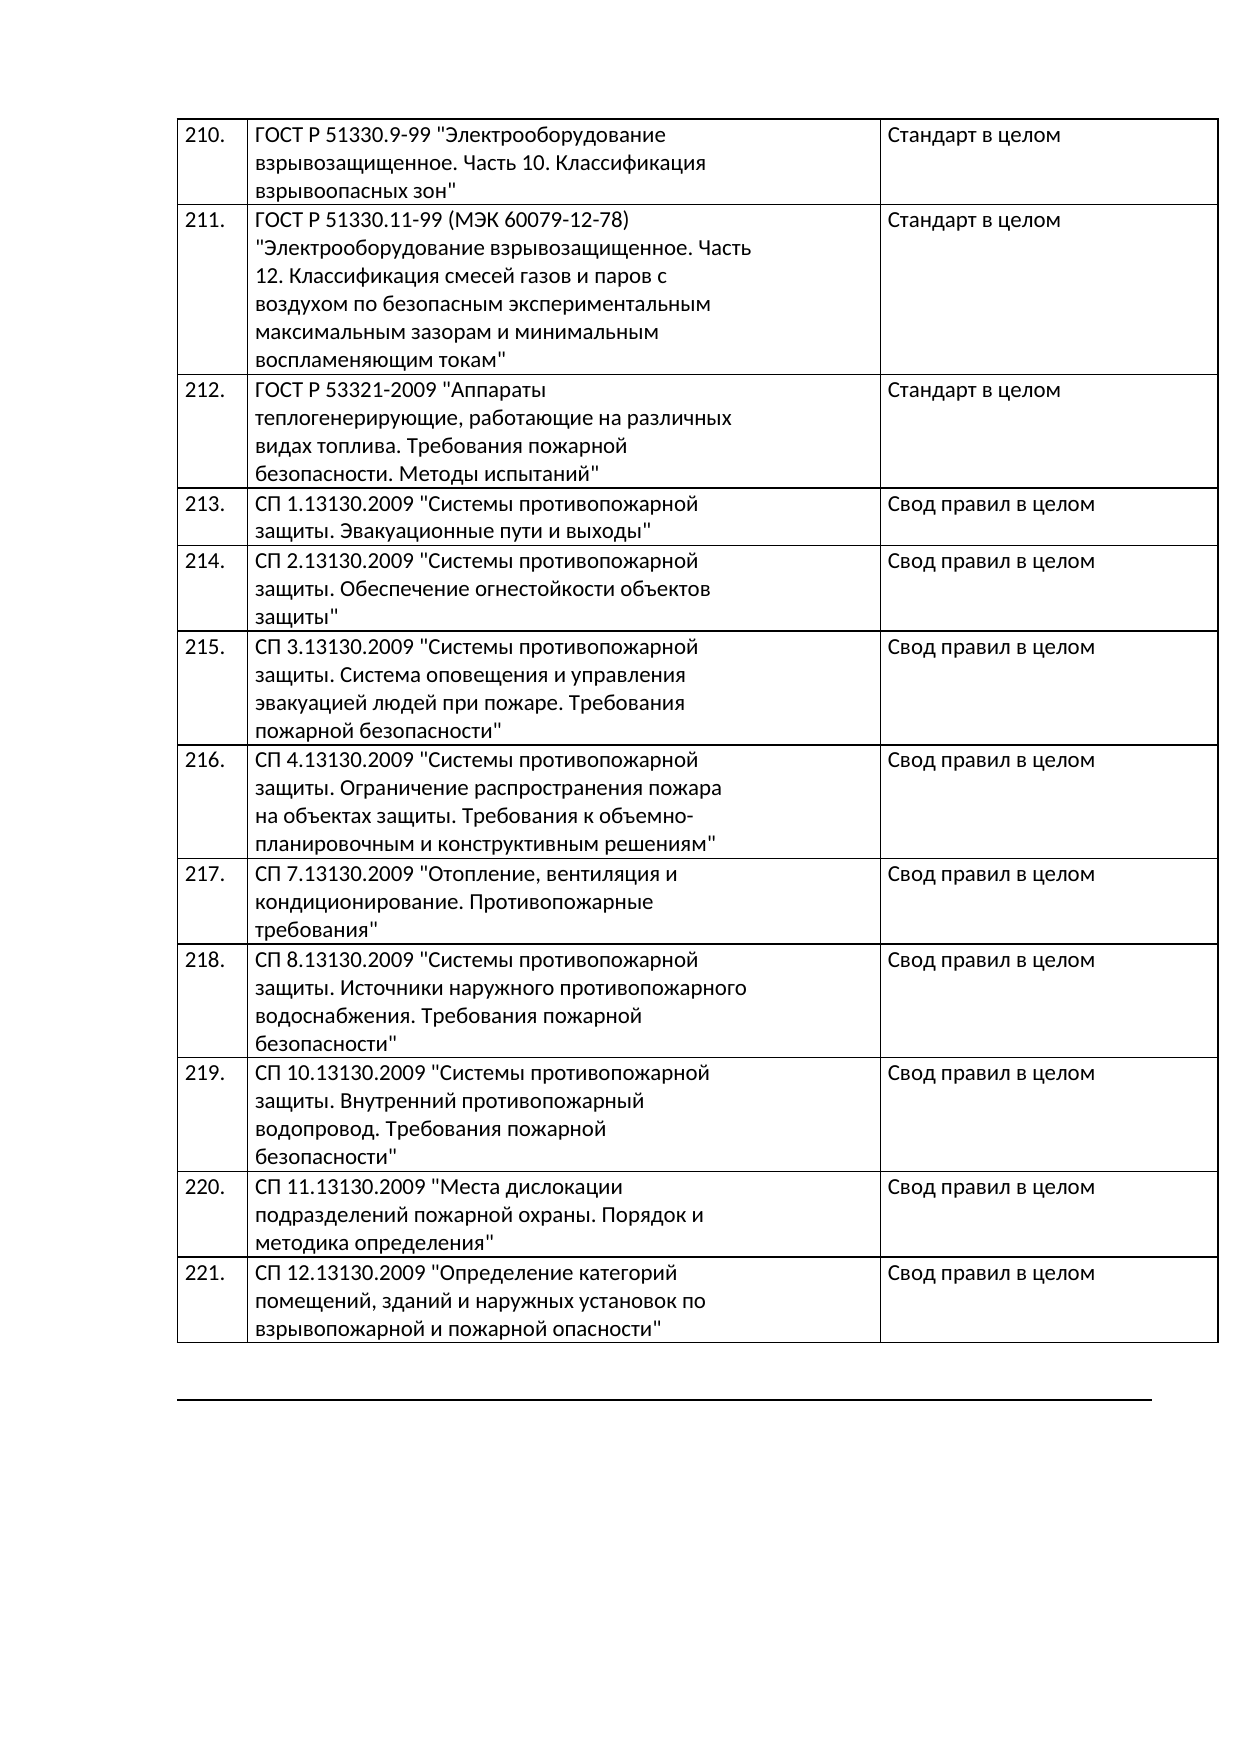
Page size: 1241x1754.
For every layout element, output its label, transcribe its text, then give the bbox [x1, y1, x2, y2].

table_cell СП 11.13130.2009 "Места дислокации подразделений пожарной охраны. Порядок и методика определения" [248, 1172, 880, 1256]
table_cell 217. [178, 859, 247, 943]
table_cell Свод правил в целом [881, 1058, 1217, 1171]
table_cell Свод правил в целом [881, 489, 1217, 545]
table_cell СП 1.13130.2009 "Системы противопожарной защиты. Эвакуационные пути и выходы" [248, 489, 880, 545]
table_cell 219. [178, 1058, 247, 1171]
table_cell ГОСТ Р 51330.9-99 "Электрооборудование взрывозащищенное. Часть 10. Классификация взрывоопасных зон" [248, 120, 880, 204]
table_cell 212. [178, 375, 247, 487]
table_cell Стандарт в целом [881, 375, 1217, 487]
table_cell Свод правил в целом [881, 1172, 1217, 1256]
table_cell 221. [178, 1258, 247, 1342]
table_cell Стандарт в целом [881, 120, 1217, 204]
table_cell Свод правил в целом [881, 632, 1217, 744]
table_cell ГОСТ Р 51330.11-99 (МЭК 60079-12-78) "Электрооборудование взрывозащищенное. Часть 12. Классификация смесей газов и паров с воздухом по безопасным экспериментальным максимальным зазорам и минимальным воспламеняющим токам" [248, 205, 880, 373]
table_cell 210. [178, 120, 247, 204]
table_cell СП 3.13130.2009 "Системы противопожарной защиты. Система оповещения и управления эвакуацией людей при пожаре. Требования пожарной безопасности" [248, 632, 880, 744]
table_cell Свод правил в целом [881, 859, 1217, 943]
table_cell Свод правил в целом [881, 546, 1217, 630]
table_cell Свод правил в целом [881, 945, 1217, 1057]
table_cell СП 7.13130.2009 "Отопление, вентиляция и кондиционирование. Противопожарные требования" [248, 859, 880, 943]
table_cell ГОСТ Р 53321-2009 "Аппараты теплогенерирующие, работающие на различных видах топлива. Требования пожарной безопасности. Методы испытаний" [248, 375, 880, 487]
table_cell 213. [178, 489, 247, 545]
table_cell Стандарт в целом [881, 205, 1217, 373]
table_cell 220. [178, 1172, 247, 1256]
table_cell СП 8.13130.2009 "Системы противопожарной защиты. Источники наружного противопожарного водоснабжения. Требования пожарной безопасности" [248, 945, 880, 1057]
table_cell СП 10.13130.2009 "Системы противопожарной защиты. Внутренний противопожарный водопровод. Требования пожарной безопасности" [248, 1058, 880, 1171]
table_cell Свод правил в целом [881, 746, 1217, 858]
table_cell 211. [178, 205, 247, 373]
table_cell СП 2.13130.2009 "Системы противопожарной защиты. Обеспечение огнестойкости объектов защиты" [248, 546, 880, 630]
table_cell СП 12.13130.2009 "Определение категорий помещений, зданий и наружных установок по взрывопожарной и пожарной опасности" [248, 1258, 880, 1342]
table_cell 214. [178, 546, 247, 630]
table_cell Свод правил в целом [881, 1258, 1217, 1342]
table_cell 218. [178, 945, 247, 1057]
table_cell СП 4.13130.2009 "Системы противопожарной защиты. Ограничение распространения пожара на объектах защиты. Требования к объемно- планировочным и конструктивным решениям" [248, 746, 880, 858]
table_cell 216. [178, 746, 247, 858]
table_cell 215. [178, 632, 247, 744]
